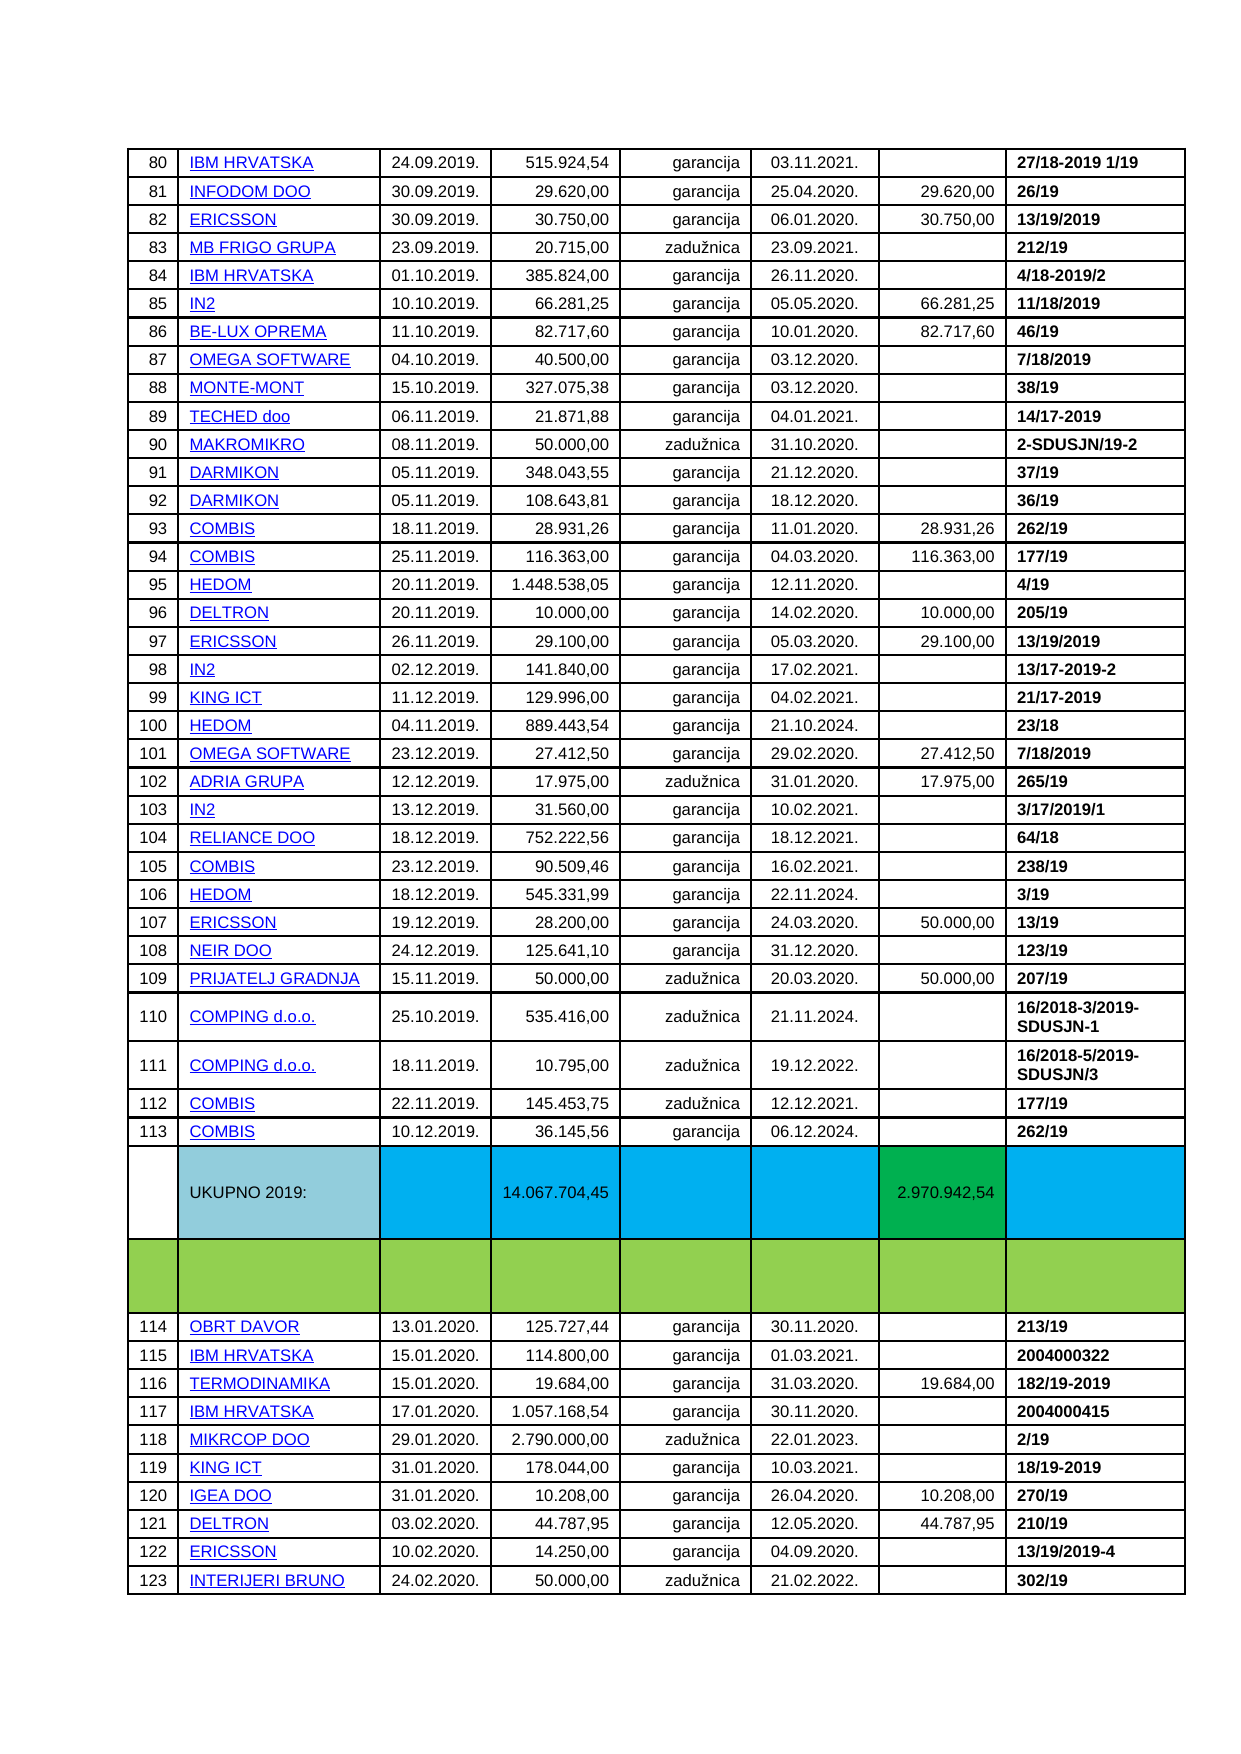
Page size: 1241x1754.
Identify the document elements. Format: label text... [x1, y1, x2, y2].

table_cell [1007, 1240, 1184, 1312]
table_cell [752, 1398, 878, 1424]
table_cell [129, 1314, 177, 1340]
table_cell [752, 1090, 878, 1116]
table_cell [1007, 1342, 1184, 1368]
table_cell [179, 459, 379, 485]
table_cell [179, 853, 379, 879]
table_cell INFODOM DOO [179, 178, 379, 204]
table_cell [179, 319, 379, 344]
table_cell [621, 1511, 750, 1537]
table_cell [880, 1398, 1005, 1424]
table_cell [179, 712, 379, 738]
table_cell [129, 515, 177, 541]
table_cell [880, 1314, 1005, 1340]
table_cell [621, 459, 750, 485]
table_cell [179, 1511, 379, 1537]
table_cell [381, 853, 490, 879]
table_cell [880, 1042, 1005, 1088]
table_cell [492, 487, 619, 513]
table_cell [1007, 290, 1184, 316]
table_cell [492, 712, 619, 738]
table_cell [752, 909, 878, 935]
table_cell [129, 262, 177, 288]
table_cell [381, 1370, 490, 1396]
table_cell 24.09.2019. [381, 150, 490, 176]
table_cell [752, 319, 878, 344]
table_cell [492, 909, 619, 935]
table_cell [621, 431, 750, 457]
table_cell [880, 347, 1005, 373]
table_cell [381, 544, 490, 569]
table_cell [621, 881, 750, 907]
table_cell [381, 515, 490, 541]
table_cell garancija [621, 150, 750, 176]
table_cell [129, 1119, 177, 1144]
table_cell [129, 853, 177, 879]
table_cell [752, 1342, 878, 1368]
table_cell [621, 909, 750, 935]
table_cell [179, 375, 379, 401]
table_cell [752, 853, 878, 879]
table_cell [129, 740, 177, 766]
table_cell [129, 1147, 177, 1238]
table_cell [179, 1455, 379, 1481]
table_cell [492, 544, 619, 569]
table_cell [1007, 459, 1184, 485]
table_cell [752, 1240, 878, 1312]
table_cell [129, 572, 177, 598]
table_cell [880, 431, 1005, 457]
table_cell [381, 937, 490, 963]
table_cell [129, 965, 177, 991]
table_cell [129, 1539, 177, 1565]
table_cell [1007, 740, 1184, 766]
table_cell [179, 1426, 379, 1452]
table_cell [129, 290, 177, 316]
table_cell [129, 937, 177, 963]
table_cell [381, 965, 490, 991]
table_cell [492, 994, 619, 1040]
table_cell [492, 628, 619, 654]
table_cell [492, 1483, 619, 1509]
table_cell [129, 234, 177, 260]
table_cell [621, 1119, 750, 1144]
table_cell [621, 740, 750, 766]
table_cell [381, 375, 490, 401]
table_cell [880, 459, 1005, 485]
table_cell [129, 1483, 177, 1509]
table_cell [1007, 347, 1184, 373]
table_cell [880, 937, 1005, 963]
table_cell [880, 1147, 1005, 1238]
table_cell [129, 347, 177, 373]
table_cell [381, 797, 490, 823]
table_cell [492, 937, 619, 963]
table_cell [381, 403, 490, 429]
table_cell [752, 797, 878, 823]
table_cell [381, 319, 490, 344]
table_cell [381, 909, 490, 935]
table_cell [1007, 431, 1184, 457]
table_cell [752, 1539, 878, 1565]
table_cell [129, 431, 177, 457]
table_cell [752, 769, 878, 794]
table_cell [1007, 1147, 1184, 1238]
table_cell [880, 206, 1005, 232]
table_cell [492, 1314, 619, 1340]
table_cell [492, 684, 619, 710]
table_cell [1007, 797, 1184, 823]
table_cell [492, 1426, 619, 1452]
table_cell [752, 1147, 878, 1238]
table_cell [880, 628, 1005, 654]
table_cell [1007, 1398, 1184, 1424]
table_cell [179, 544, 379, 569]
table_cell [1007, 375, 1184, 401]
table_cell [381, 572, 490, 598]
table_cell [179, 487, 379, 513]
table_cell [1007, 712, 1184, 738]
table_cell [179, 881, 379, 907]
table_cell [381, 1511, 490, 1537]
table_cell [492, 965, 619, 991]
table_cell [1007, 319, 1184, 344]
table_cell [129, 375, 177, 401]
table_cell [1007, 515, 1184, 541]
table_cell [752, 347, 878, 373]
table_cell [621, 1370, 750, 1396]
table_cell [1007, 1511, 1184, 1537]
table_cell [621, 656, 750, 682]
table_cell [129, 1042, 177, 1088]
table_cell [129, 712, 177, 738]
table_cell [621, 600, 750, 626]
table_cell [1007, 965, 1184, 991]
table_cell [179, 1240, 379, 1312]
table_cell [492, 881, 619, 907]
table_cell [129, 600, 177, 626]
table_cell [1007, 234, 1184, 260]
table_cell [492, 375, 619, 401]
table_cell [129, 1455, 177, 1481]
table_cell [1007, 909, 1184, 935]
table_cell 30.09.2019. [381, 178, 490, 204]
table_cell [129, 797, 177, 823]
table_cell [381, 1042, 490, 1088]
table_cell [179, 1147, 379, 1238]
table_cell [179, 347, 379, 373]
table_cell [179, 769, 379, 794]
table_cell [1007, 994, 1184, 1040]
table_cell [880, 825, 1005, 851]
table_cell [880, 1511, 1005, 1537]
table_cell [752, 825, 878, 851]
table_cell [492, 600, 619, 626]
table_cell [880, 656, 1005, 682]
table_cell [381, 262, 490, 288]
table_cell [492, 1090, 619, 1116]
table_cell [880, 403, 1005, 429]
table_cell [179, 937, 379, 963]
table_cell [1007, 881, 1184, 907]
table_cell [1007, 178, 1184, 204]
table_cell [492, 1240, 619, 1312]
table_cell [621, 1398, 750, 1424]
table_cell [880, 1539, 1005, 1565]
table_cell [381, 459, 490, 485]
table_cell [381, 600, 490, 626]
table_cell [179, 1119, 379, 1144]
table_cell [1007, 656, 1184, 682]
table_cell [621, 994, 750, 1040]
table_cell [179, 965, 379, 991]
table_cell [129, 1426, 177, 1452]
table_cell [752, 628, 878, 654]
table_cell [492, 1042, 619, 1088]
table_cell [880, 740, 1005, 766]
table_cell IBM HRVATSKA [179, 150, 379, 176]
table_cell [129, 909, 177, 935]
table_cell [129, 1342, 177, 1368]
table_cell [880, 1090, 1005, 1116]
table_cell 80 [129, 150, 177, 176]
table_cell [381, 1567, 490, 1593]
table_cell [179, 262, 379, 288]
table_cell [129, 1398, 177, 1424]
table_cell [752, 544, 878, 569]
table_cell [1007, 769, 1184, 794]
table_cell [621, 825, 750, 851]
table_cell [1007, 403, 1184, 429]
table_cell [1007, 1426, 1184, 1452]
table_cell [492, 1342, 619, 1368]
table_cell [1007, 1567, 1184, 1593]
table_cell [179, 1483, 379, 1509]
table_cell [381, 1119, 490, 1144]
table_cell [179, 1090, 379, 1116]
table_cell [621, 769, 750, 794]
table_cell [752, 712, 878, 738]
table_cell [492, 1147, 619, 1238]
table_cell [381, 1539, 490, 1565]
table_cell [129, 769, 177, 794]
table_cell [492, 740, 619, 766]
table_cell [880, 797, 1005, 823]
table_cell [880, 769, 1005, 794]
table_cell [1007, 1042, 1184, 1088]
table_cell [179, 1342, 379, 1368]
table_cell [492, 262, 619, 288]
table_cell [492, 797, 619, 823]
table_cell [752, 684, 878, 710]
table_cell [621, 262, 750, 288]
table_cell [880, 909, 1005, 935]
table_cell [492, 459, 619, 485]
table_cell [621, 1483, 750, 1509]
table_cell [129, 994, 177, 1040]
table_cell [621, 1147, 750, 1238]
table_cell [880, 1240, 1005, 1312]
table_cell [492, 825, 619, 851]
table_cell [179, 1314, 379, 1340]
table_cell [880, 150, 1005, 176]
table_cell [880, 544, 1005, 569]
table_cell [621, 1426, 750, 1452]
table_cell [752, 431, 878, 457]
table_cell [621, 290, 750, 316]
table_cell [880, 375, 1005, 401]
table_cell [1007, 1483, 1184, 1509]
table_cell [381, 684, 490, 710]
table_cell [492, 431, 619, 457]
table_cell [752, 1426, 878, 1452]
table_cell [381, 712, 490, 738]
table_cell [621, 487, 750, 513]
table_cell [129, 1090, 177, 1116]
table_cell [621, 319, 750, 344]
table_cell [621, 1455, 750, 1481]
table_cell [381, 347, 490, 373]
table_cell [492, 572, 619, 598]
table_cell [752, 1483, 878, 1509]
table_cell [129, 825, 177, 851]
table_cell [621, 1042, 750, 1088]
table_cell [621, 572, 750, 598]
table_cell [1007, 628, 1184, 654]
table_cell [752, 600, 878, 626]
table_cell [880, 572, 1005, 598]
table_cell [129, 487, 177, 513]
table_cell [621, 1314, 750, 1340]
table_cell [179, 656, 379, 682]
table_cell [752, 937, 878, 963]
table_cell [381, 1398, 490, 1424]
table_cell 25.04.2020. [752, 178, 878, 204]
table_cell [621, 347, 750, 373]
table_cell garancija [621, 178, 750, 204]
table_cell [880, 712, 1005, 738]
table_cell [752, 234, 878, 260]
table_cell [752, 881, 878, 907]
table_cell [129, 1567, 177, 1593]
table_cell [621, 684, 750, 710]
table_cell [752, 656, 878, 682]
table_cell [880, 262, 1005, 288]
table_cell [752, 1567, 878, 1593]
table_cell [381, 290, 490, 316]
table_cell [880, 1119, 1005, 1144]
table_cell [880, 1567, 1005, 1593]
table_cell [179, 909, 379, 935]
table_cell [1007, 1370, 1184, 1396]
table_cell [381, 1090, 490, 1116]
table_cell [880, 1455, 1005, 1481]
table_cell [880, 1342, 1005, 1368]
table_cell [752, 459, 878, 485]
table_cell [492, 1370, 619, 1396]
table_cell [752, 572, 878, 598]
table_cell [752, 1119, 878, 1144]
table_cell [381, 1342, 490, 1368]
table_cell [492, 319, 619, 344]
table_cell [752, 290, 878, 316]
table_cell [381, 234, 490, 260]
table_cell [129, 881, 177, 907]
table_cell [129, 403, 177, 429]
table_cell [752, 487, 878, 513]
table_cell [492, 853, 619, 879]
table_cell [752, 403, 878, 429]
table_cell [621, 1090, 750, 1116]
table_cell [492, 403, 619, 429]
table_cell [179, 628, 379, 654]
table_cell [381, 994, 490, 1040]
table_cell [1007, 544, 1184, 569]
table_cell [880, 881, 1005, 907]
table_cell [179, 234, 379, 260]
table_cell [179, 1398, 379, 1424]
table_cell 29.620,00 [492, 178, 619, 204]
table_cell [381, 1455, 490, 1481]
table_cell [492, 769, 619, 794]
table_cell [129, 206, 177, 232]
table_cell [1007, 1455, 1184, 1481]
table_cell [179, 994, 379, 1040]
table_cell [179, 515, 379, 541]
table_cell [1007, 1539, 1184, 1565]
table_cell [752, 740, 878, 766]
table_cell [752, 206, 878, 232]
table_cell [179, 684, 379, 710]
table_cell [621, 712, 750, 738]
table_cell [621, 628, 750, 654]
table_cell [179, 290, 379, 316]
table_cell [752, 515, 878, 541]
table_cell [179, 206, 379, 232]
table_cell 515.924,54 [492, 150, 619, 176]
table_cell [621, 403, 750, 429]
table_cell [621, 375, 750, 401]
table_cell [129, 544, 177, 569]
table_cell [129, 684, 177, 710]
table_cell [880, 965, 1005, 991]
table_cell 27/18-2019 1/19 [1007, 150, 1184, 176]
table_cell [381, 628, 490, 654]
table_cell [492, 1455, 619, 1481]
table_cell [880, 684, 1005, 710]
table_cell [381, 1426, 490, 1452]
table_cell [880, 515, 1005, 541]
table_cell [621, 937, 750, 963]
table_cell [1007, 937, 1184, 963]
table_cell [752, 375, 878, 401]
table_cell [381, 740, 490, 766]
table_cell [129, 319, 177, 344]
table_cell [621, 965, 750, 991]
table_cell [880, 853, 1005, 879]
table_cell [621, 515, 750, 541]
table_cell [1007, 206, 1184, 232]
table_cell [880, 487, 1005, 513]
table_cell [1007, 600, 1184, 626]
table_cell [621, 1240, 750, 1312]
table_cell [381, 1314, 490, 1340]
table_cell 29.620,00 [880, 178, 1005, 204]
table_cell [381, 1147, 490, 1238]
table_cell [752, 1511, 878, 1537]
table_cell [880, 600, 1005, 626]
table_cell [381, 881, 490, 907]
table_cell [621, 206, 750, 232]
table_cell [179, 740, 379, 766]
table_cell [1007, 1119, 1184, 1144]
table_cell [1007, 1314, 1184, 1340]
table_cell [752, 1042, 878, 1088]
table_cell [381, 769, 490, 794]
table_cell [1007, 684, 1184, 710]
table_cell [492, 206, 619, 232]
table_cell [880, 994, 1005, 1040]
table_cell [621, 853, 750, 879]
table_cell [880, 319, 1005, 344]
table_cell 81 [129, 178, 177, 204]
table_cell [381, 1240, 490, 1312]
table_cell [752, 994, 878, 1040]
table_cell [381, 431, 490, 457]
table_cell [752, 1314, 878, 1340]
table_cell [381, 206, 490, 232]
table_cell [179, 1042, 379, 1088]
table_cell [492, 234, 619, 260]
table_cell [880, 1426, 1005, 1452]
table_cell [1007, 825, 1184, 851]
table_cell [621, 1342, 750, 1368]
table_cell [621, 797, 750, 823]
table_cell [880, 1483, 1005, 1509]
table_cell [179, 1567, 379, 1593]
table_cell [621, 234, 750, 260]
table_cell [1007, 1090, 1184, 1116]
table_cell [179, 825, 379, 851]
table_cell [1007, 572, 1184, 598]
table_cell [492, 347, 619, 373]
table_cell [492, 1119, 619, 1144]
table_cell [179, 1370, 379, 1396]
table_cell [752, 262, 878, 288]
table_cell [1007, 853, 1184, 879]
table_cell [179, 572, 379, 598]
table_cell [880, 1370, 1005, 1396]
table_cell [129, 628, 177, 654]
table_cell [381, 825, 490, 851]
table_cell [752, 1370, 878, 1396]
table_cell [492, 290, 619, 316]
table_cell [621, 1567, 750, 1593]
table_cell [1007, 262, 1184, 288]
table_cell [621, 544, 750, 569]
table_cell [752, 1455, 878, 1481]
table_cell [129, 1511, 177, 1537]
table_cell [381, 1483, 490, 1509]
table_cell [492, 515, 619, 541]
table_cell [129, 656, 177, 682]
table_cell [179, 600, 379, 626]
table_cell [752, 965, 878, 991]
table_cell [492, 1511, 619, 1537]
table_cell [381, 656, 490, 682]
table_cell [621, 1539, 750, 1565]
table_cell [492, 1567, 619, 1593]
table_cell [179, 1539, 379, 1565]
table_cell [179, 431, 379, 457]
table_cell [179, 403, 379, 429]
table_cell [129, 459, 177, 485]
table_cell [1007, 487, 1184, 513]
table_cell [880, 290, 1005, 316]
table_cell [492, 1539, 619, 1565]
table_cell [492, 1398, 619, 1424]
table_cell 03.11.2021. [752, 150, 878, 176]
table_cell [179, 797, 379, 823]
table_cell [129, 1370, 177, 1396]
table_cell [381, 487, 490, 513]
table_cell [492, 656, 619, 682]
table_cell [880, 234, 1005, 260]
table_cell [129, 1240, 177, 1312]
